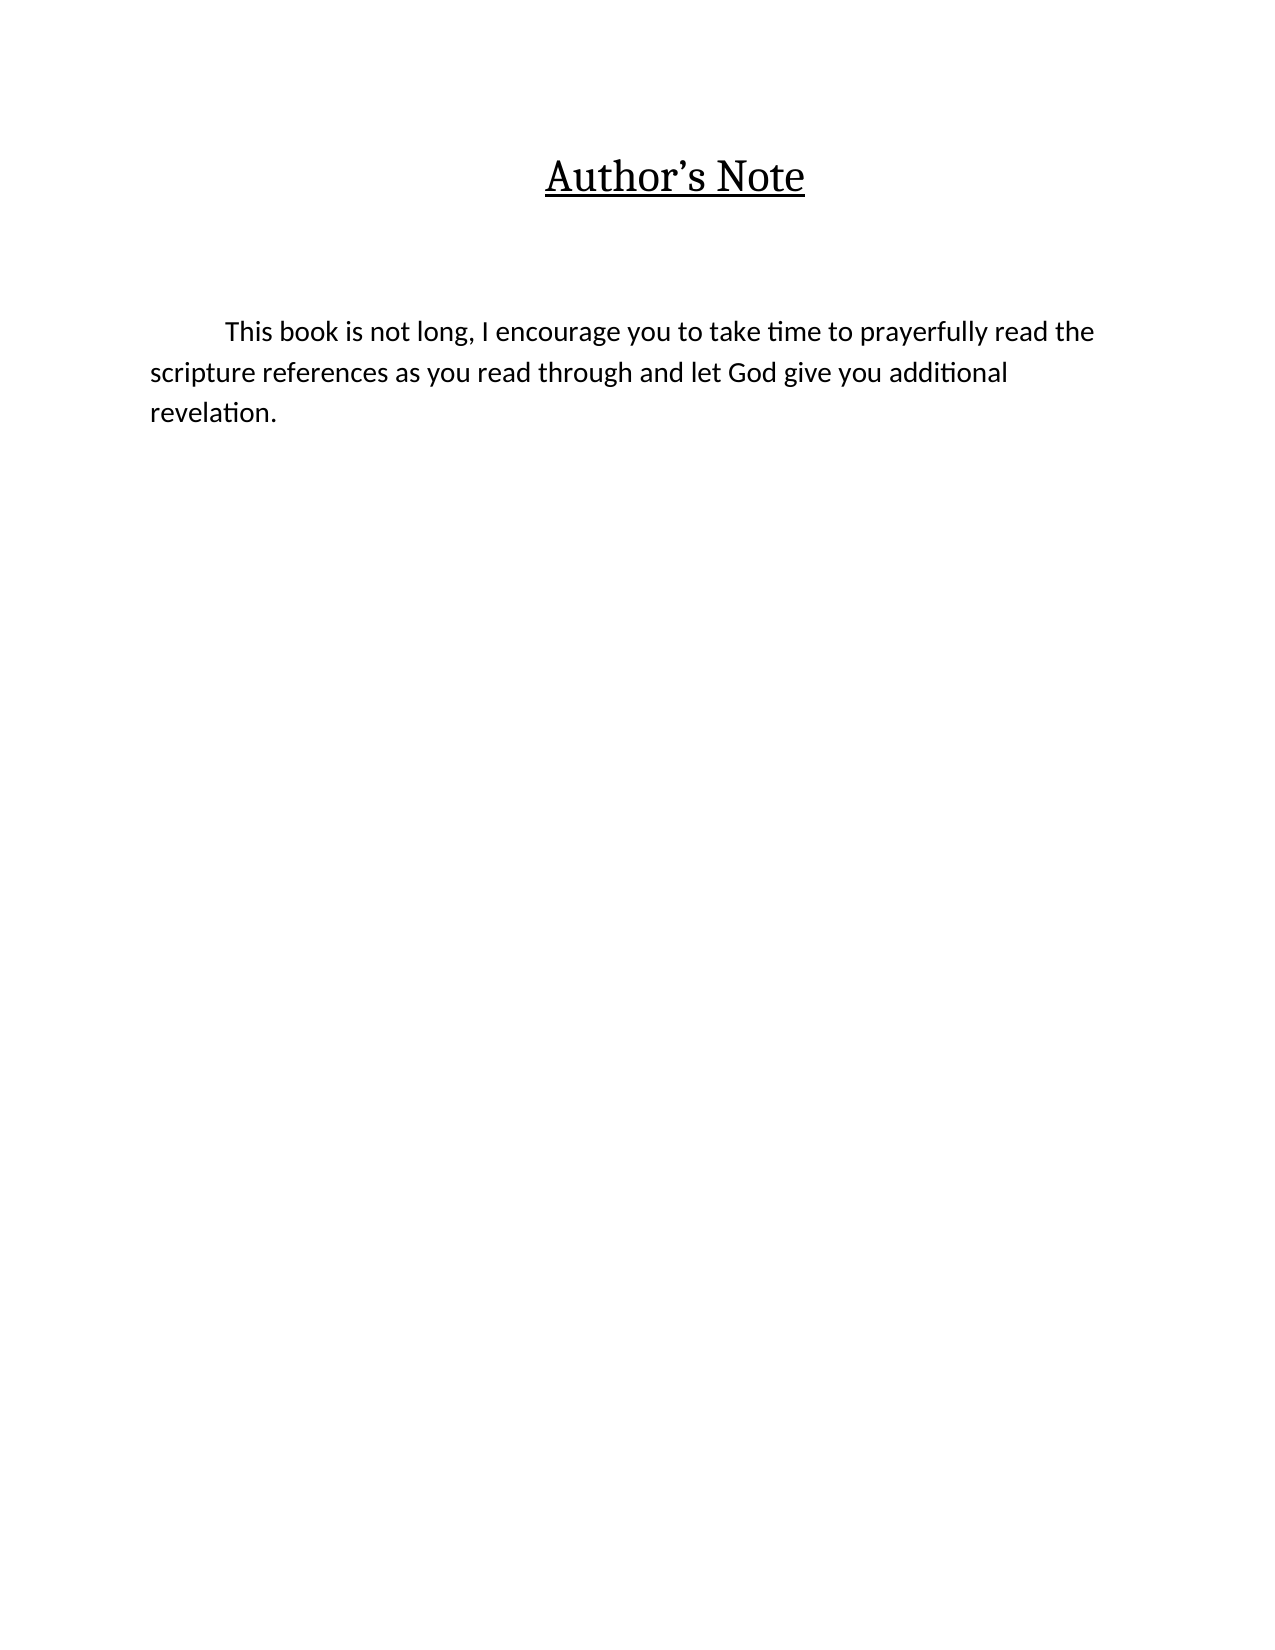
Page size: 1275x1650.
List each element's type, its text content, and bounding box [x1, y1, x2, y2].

text This book is not long, I encourage you to take time to prayerfully read the scripture references as you read through and let God give you additional revelation. [150, 313, 1125, 430]
text Author’s Note [150, 150, 1125, 203]
